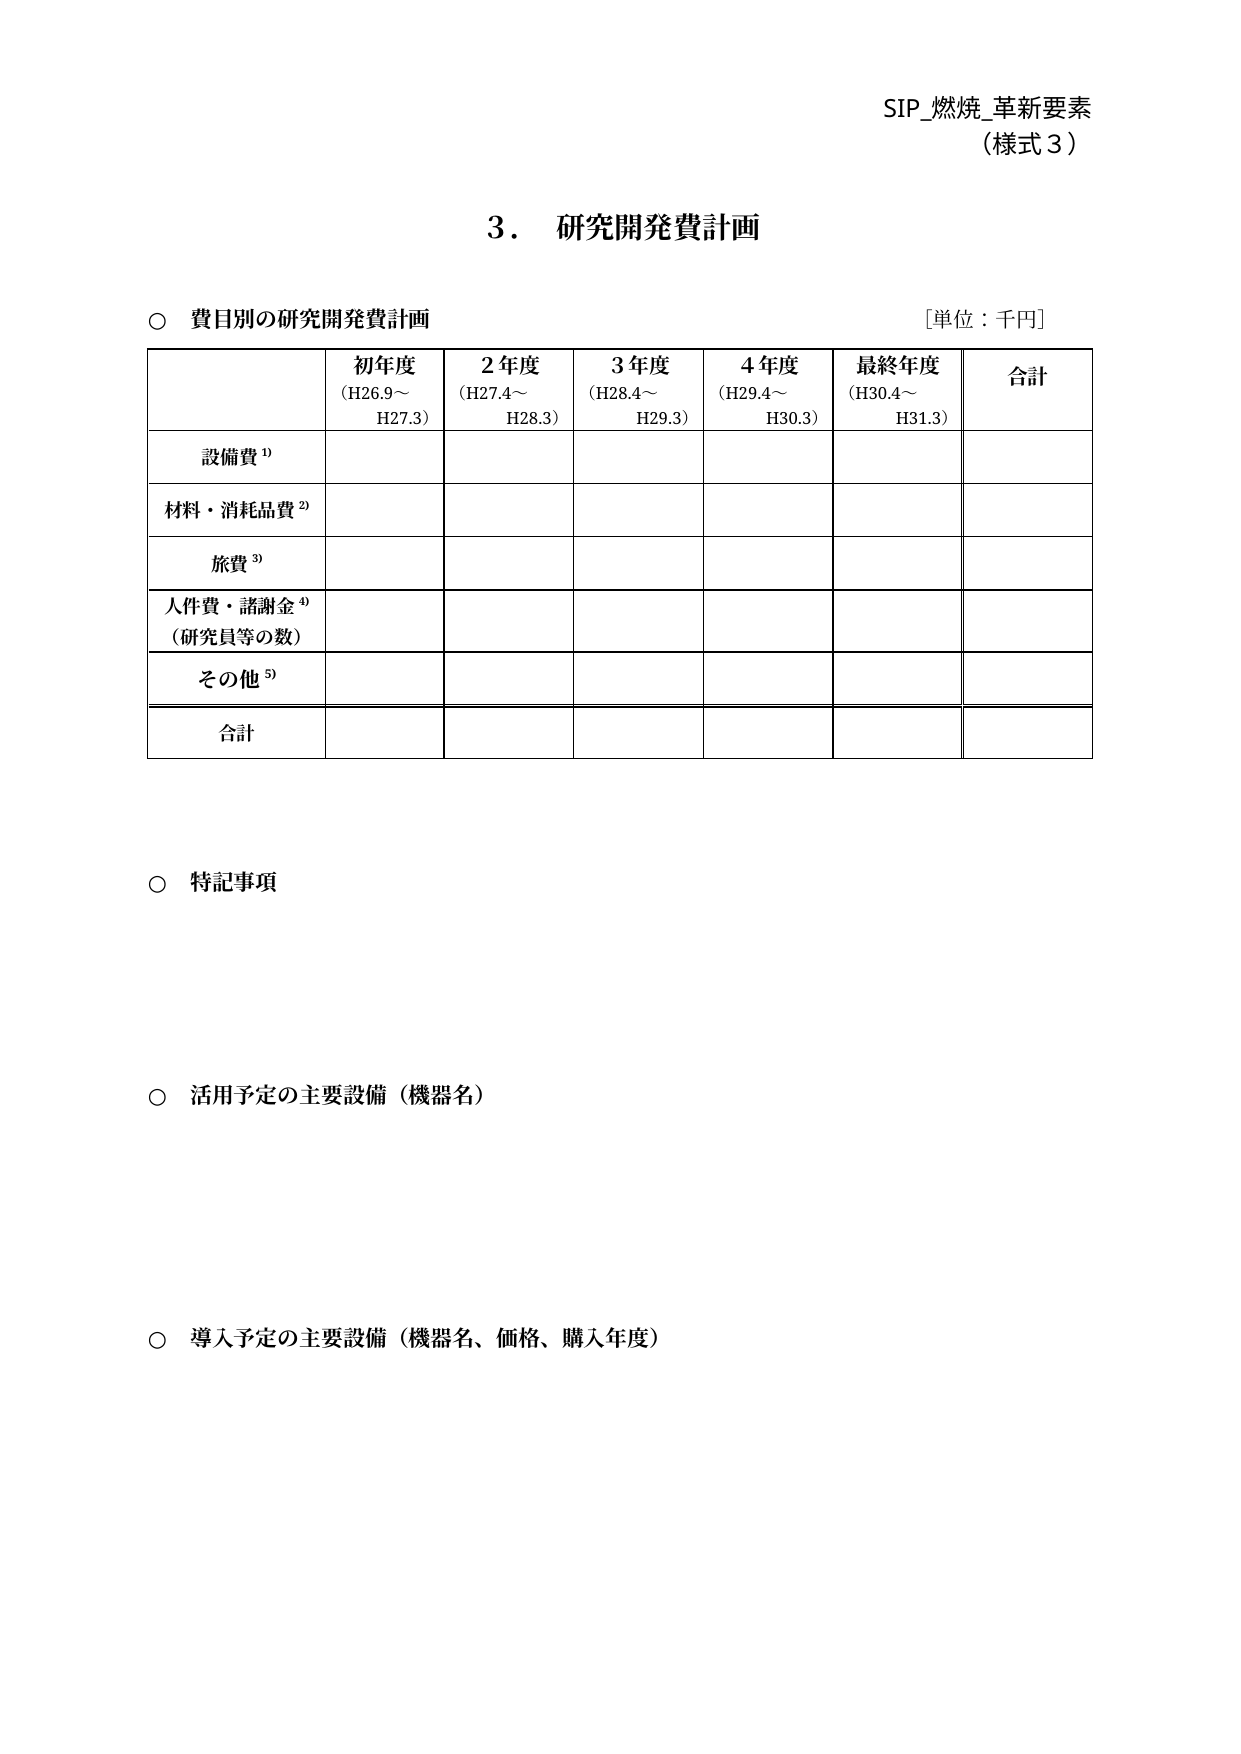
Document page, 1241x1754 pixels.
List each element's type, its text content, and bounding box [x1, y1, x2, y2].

table_cell 設備費1) [148, 431, 325, 483]
table_cell [964, 591, 1092, 651]
table_cell [574, 431, 703, 483]
table_cell [326, 591, 443, 651]
list 導入予定の主要設備（機器名、価格、購入年度） [148, 1307, 1092, 1367]
table_cell [574, 653, 703, 704]
table_cell 旅費3) [148, 537, 325, 589]
table_cell [326, 431, 443, 483]
list 研究開発費計画 [191, 196, 1050, 257]
table_cell [964, 653, 1092, 704]
list 活用予定の主要設備（機器名） [148, 1063, 1092, 1124]
table_cell [574, 591, 703, 651]
table_cell [704, 708, 832, 757]
table_cell 合計 [148, 707, 325, 757]
list 費目別の研究開発費計画 ［単位：千円］ [148, 287, 1091, 348]
list 特記事項 [148, 850, 1092, 911]
table_cell [445, 708, 573, 757]
table_cell [326, 653, 443, 704]
table_cell [445, 591, 573, 651]
table_header ３年度 （H28.4～ H29.3） [574, 350, 703, 429]
table_cell [704, 591, 832, 651]
table_cell [964, 537, 1092, 589]
table_cell その他5) [148, 652, 325, 704]
table_cell [574, 484, 703, 536]
table_cell [445, 484, 573, 536]
table_cell [704, 653, 832, 704]
table_cell [704, 537, 832, 589]
table_header 合計 [964, 350, 1092, 429]
table_cell [445, 431, 573, 483]
table_cell [834, 708, 961, 757]
table_cell [964, 484, 1092, 536]
table_header [148, 350, 325, 429]
table_header 最終年度 （H30.4～ H31.3） [834, 350, 961, 429]
table_cell [834, 653, 961, 704]
table_cell [445, 653, 573, 704]
table_cell 人件費・諸謝金4) （研究員等の数） [148, 590, 325, 651]
table_cell 材料・消耗品費2) [148, 484, 325, 536]
table_cell [834, 431, 961, 483]
table_cell [326, 537, 443, 589]
table_cell [834, 484, 961, 536]
table_cell [574, 537, 703, 589]
table_cell [704, 431, 832, 483]
table_cell [704, 484, 832, 536]
table_header 初年度 （H26.9～ H27.3） [326, 350, 443, 429]
table_cell [326, 484, 443, 536]
table_cell [964, 431, 1092, 483]
table_cell [445, 537, 573, 589]
table_cell [326, 708, 443, 757]
table_header ４年度 （H29.4～ H30.3） [704, 350, 832, 429]
table_cell [964, 708, 1092, 757]
table_cell [834, 591, 961, 651]
table_header ２年度 （H27.4～ H28.3） [445, 350, 573, 429]
table_cell [574, 708, 703, 757]
table_cell [834, 537, 961, 589]
